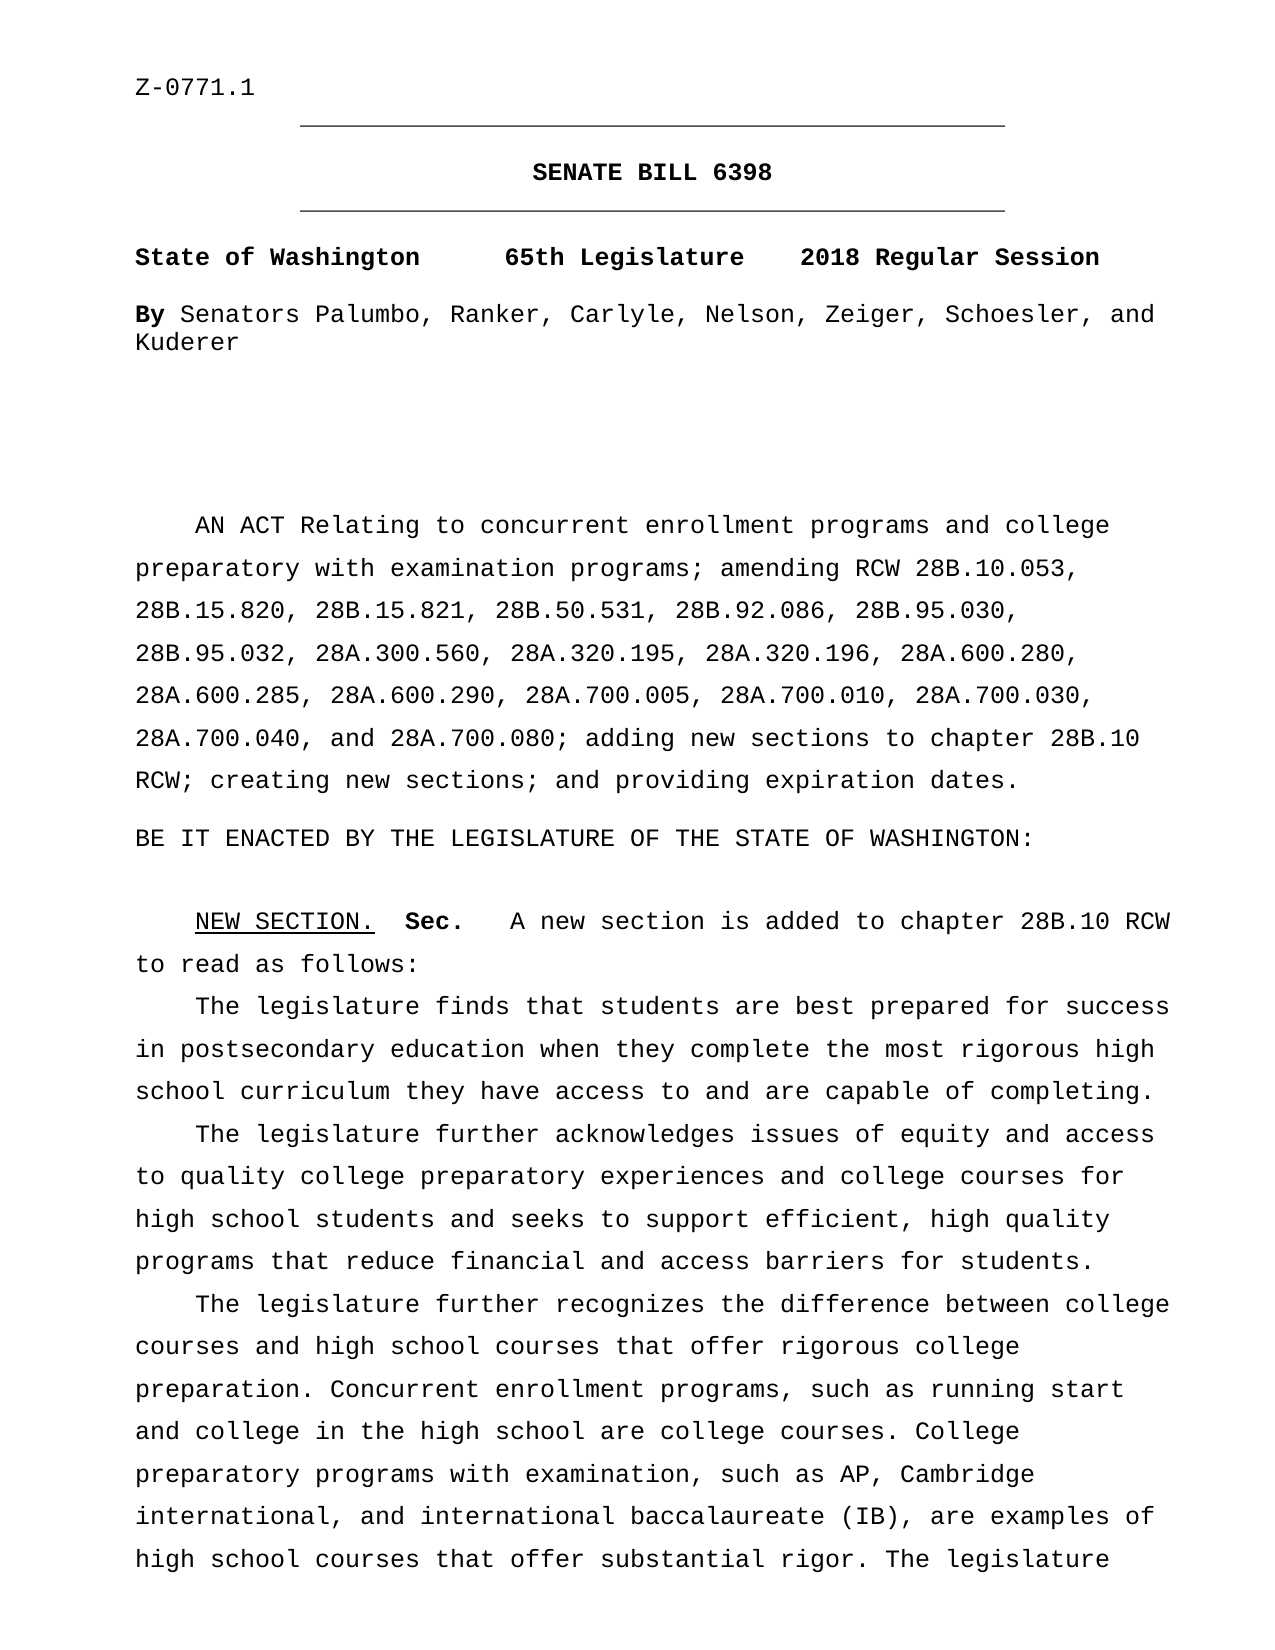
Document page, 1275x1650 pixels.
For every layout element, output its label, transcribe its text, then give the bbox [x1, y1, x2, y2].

text SENATE BILL 6398 [135, 160, 1170, 188]
text Z-0771.1 [135, 75, 1170, 103]
text State of Washington 65th Legislature 2018 Regular Session [135, 245, 1170, 273]
text The legislature further acknowledges issues of equity and access to quality college preparatory experiences and college courses for high school students and seeks to support efficient, high quality programs that reduce financial and access barriers for students. [135, 1108, 1170, 1278]
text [135, 1278, 1170, 1576]
text BE IT ENACTED BY THE LEGISLATURE OF THE STATE OF WASHINGTON: [135, 826, 1170, 854]
text AN ACT Relating to concurrent enrollment programs and college preparatory with examination programs; amending RCW 28B.10.053, 28B.15.820, 28B.15.821, 28B.50.531, 28B.92.086, 28B.95.030, 28B.95.032, 28A.300.560, 28A.320.195, 28A.320.196, 28A.600.280, 28A.600.285, 28A.600.290, 28A.700.005, 28A.700.010, 28A.700.030, 28A.700.040, and 28A.700.080; adding new sections to chapter 28B.10 RCW; creating new sections; and providing expiration dates. [135, 500, 1170, 797]
text _______________________________________________ [135, 188, 1170, 217]
text By Senators Palumbo, Ranker, Carlyle, Nelson, Zeiger, Schoesler, and Kuderer [135, 302, 1170, 358]
text _______________________________________________ [135, 103, 1170, 132]
text The legislature finds that students are best prepared for success in postsecondary education when they complete the most rigorous high school curriculum they have access to and are capable of completing. [135, 981, 1170, 1108]
text NEW SECTION. Sec. A new section is added to chapter 28B.10 RCW to read as follows: [135, 896, 1170, 981]
